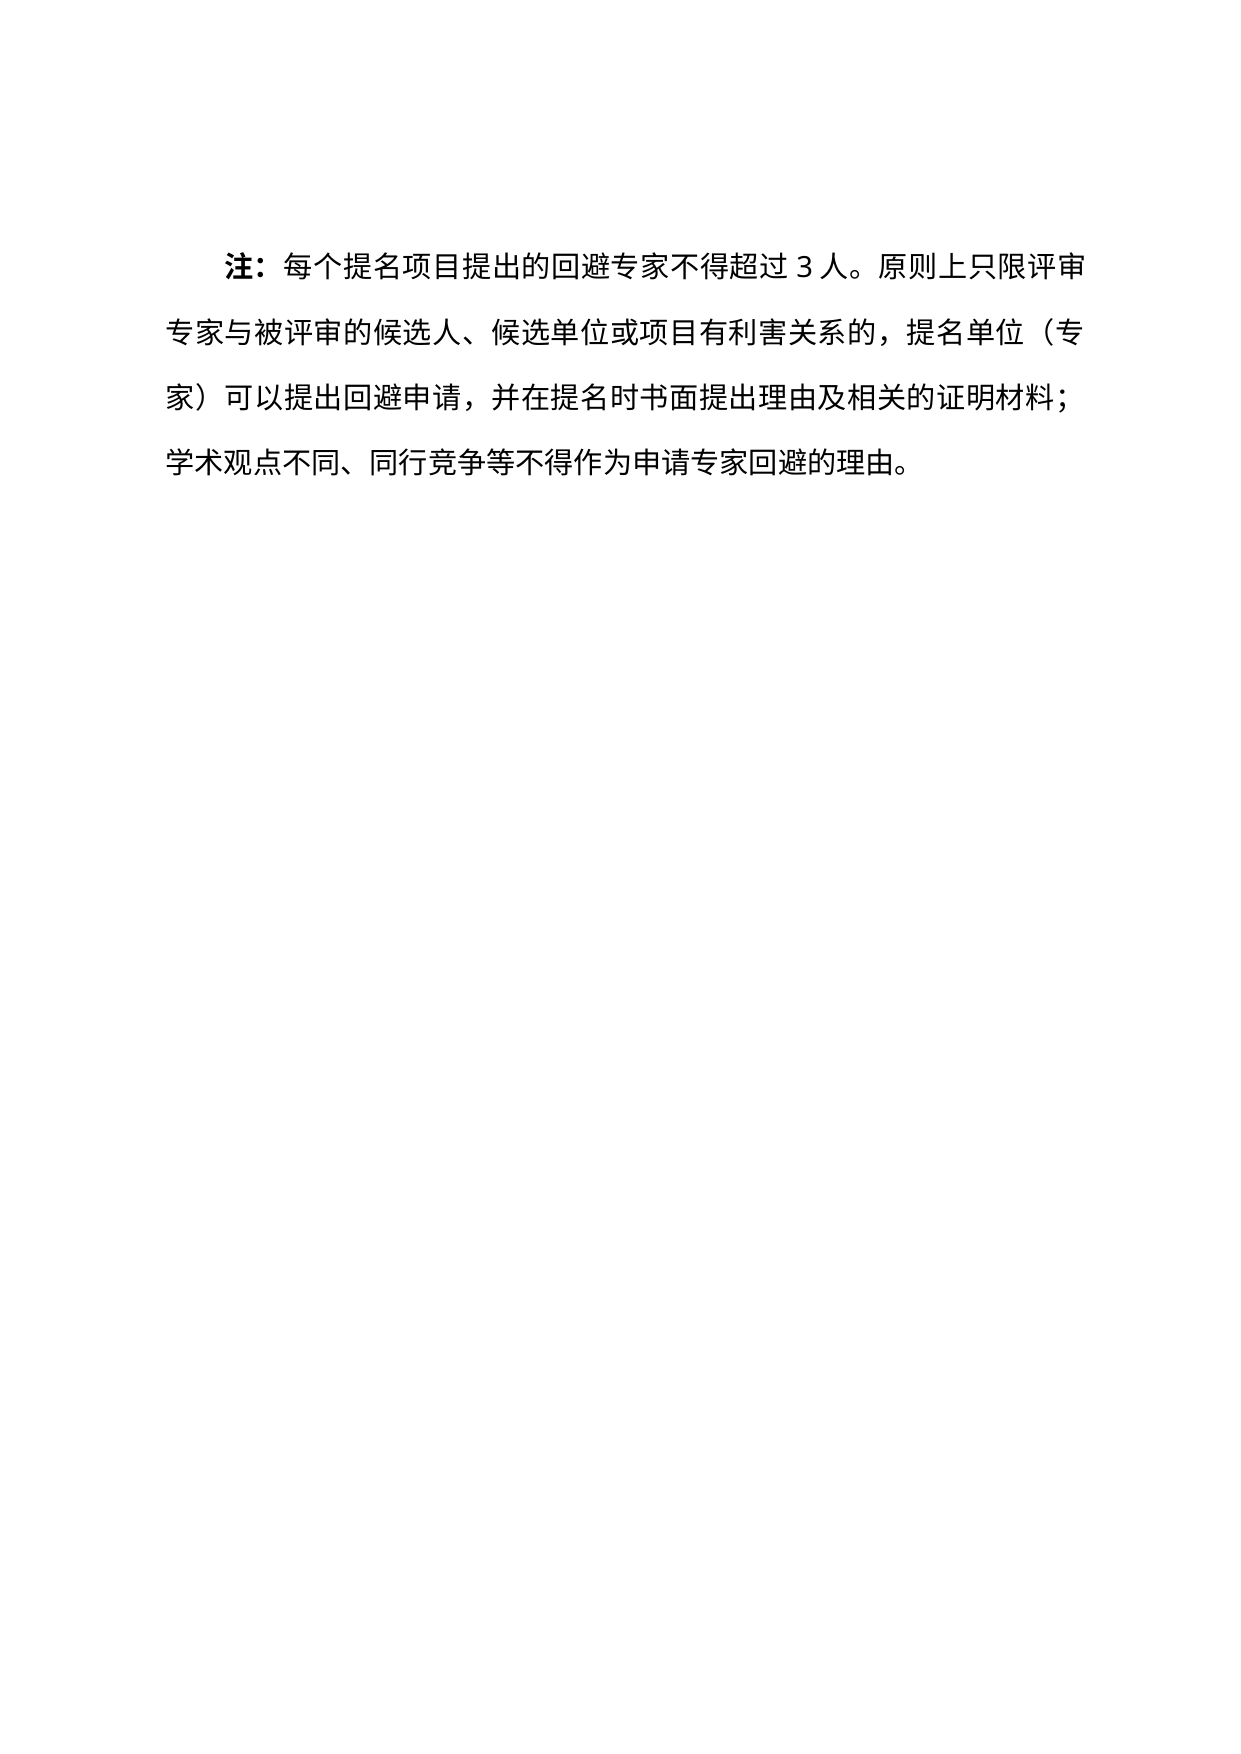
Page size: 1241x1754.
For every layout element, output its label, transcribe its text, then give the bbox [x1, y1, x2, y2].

text 注：每个提名项目提出的回避专家不得超过3人。原则上只限评审专家与被评审的候选人、候选单位或项目有利害关系的，提名单位（专家）可以提出回避申请，并在提名时书面提出理由及相关的证明材料；学术观点不同、同行竞争等不得作为申请专家回避的理由。 [165, 233, 1087, 493]
